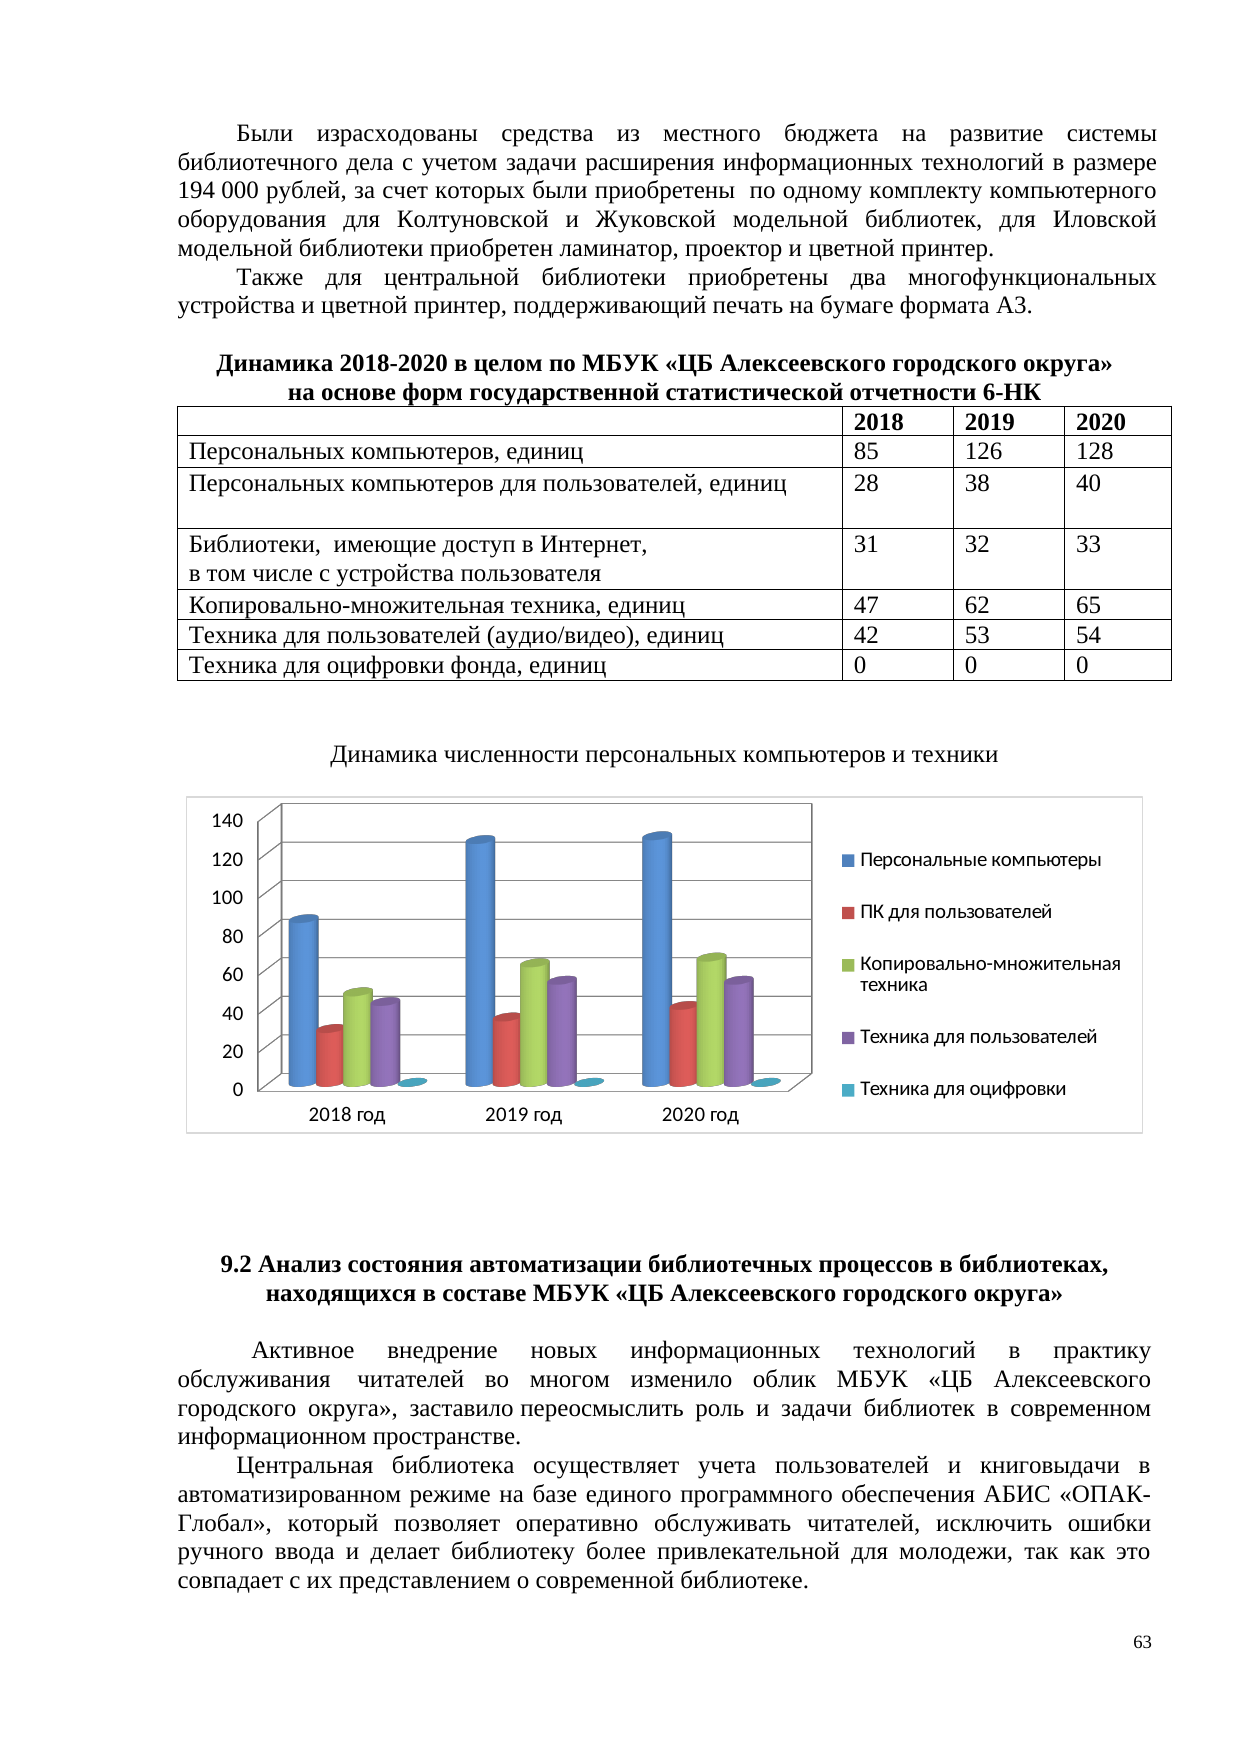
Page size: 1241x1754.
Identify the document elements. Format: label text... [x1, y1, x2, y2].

table_cell 42 [843, 620, 953, 649]
table_cell Персональных компьютеров для пользователей, единиц [178, 468, 842, 528]
table_header 2018 [843, 407, 953, 435]
table_cell 53 [954, 620, 1064, 649]
table_cell 33 [1065, 529, 1171, 589]
table_cell 31 [843, 529, 953, 589]
text Активное внедрение новых информационных технологий в практику обслуживания читателей во многом изменило облик МБУК «ЦБ Алексеевского городского округа», заставило переосмыслить роль и задачи библиотек в современном информационном пространстве. [177, 1335, 1152, 1450]
table_cell 0 [954, 650, 1064, 680]
table_cell Библиотеки, имеющие доступ в Интернет, в том числе с устройства пользователя [178, 529, 842, 589]
table_header 2019 [954, 407, 1064, 435]
text Были израсходованы средства из местного бюджета на развитие системы библиотечного дела с учетом задачи расширения информационных технологий в размере 194 000 рублей, за счет которых были приобретены по одному комплекту компьютерного оборудования для Колтуновской и Жуковской модельной библиотек, для Иловской модельной библиотеки приобретен ламинатор, проектор и цветной принтер. [177, 118, 1158, 262]
text находящихся в составе МБУК «ЦБ Алексеевского городского округа» [177, 1278, 1152, 1306]
table_cell 32 [954, 529, 1064, 589]
table_cell Персональных компьютеров, единиц [178, 436, 842, 467]
text 9.2 Анализ состояния автоматизации библиотечных процессов в библиотеках, [177, 1249, 1152, 1278]
text Динамика численности персональных компьютеров и техники [177, 739, 1152, 768]
text Центральная библиотека осуществляет учета пользователей и книговыдачи в автоматизированном режиме на базе единого программного обеспечения АБИС «ОПАК-Глобал», который позволяет оперативно обслуживать читателей, исключить ошибки ручного ввода и делает библиотеку более привлекательной для молодежи, так как это совпадает с их представлением о современной библиотеке. [177, 1450, 1152, 1594]
table_cell 0 [843, 650, 953, 680]
table_header 2020 [1065, 407, 1171, 435]
table_cell 54 [1065, 620, 1171, 649]
table_cell 126 [954, 436, 1064, 467]
table_header [178, 407, 842, 435]
table_cell 85 [843, 436, 953, 467]
table_cell 0 [1065, 650, 1171, 680]
table_cell 38 [954, 468, 1064, 528]
table_cell 62 [954, 590, 1064, 619]
text Динамика 2018-2020 в целом по МБУК «ЦБ Алексеевского городского округа» [177, 348, 1152, 377]
table_cell Копировально-множительная техника, единиц [178, 590, 842, 619]
text на основе форм государственной статистической отчетности 6-НК [177, 377, 1152, 406]
table_cell Техника для пользователей (аудио/видео), единиц [178, 620, 842, 649]
table_cell Техника для оцифровки фонда, единиц [178, 650, 842, 680]
text Также для центральной библиотеки приобретены два многофункциональных устройства и цветной принтер, поддерживающий печать на бумаге формата А3. [177, 262, 1158, 319]
table_cell 128 [1065, 436, 1171, 467]
table_cell 40 [1065, 468, 1171, 528]
table_cell 47 [843, 590, 953, 619]
table_cell 65 [1065, 590, 1171, 619]
table_cell 28 [843, 468, 953, 528]
